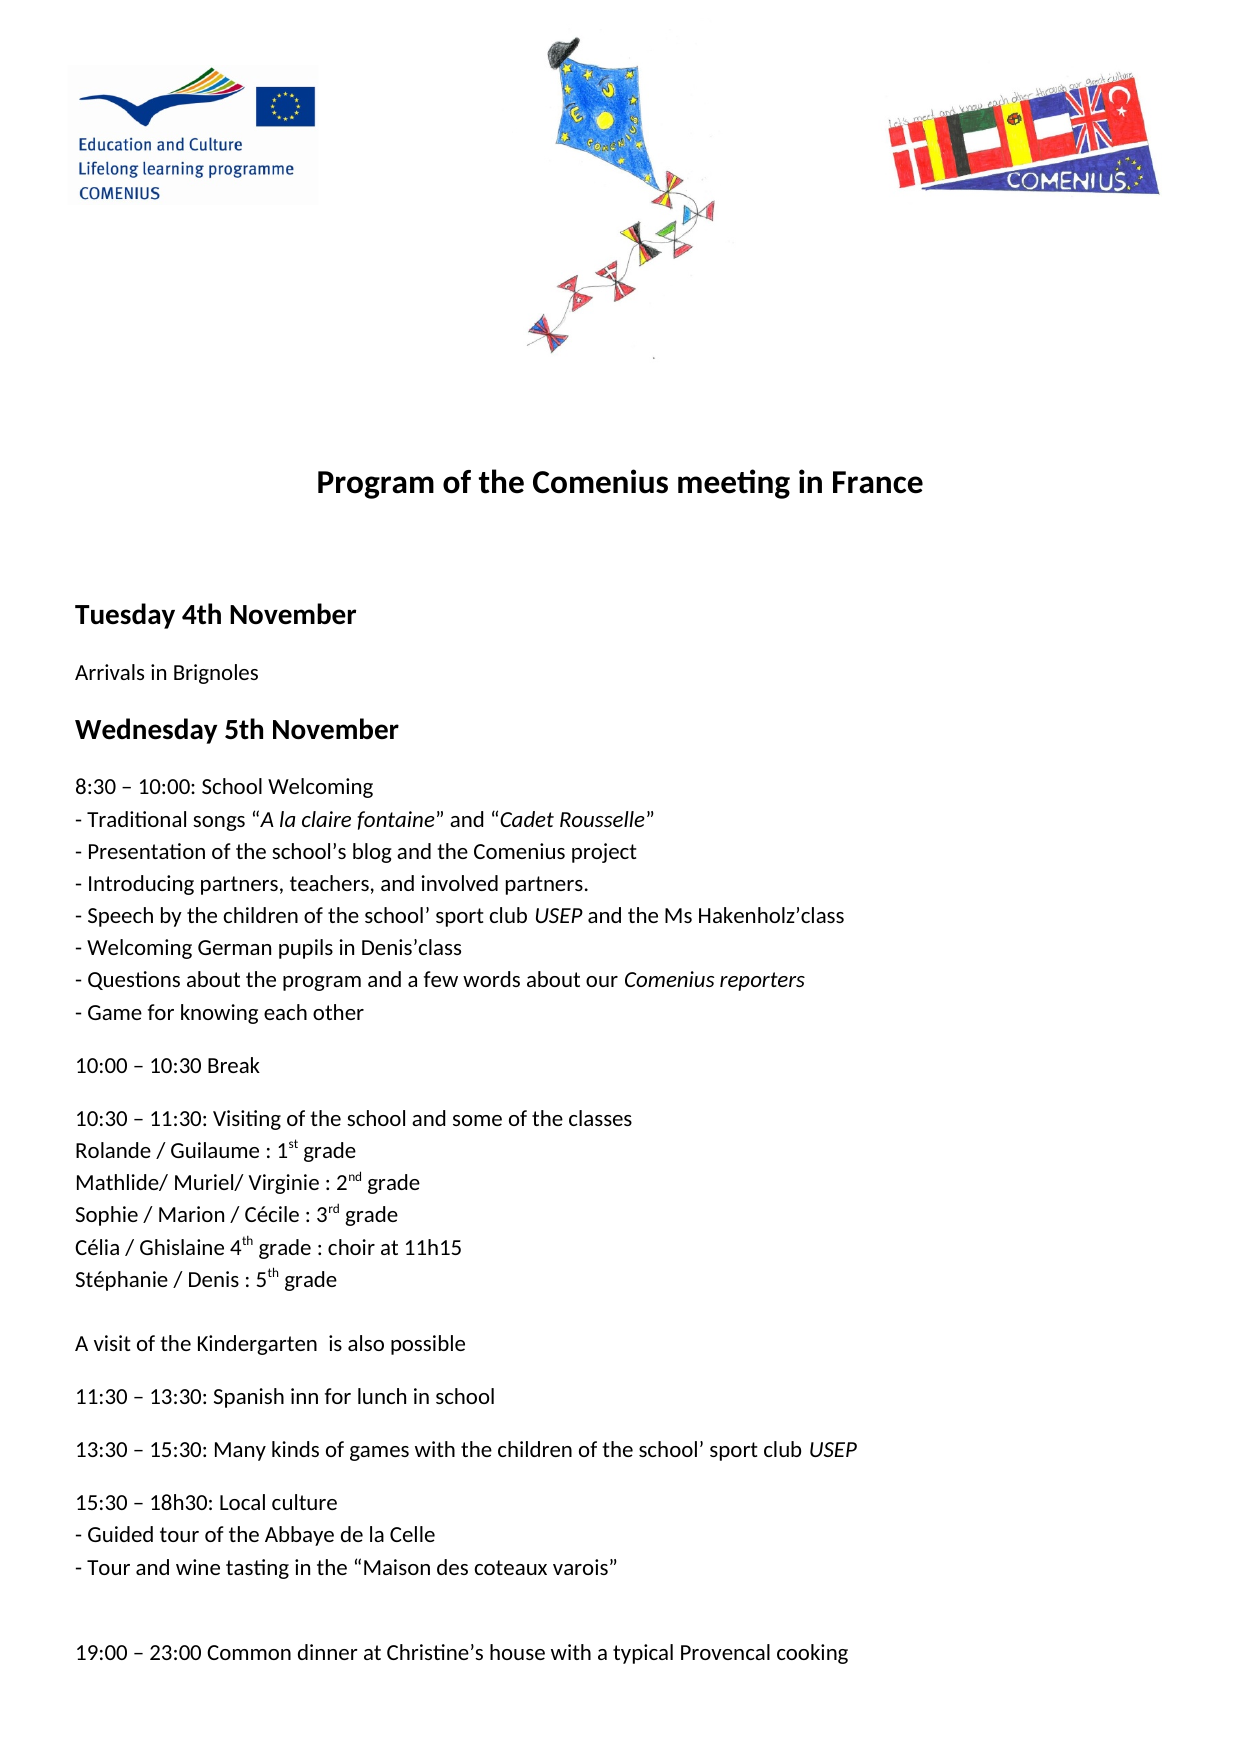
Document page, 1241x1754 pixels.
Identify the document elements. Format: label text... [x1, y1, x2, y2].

picture [867, 54, 1183, 222]
picture [495, 18, 738, 372]
text 10:00 – 10:30 Break [75, 1051, 1165, 1079]
picture [67, 65, 319, 205]
text 13:30 – 15:30: Many kinds of games with the children of the school’ sport club USEP [75, 1435, 1165, 1463]
text Arrivals in Brignoles [75, 658, 1165, 686]
text 15:30 – 18h30: Local culture - Guided tour of the Abbaye de la Celle - Tour and wine tasting in the “Maison des coteaux varois” [75, 1488, 1165, 1613]
text 10:30 – 11:30: Visiting of the school and some of the classes Rolande / Guilaume : 1st grade Mathlide/ Muriel/ Virginie : 2nd grade Sophie / Marion / Cécile : 3rd grade Célia / Ghislaine 4th grade : choir at 11h15 Stéphanie / Denis : 5th grade A visit of the Kindergarten is also possible [75, 1104, 1165, 1357]
text Wednesday 5th November [75, 711, 1165, 746]
text 11:30 – 13:30: Spanish inn for lunch in school [75, 1382, 1165, 1410]
text Tuesday 4th November [75, 596, 1165, 632]
text 19:00 – 23:00 Common dinner at Christine’s house with a typical Provencal cooking [75, 1638, 1165, 1666]
text 8:30 – 10:00: School Welcoming - Traditional songs “A la claire fontaine” and “Cadet Rousselle” - Presentation of the school’s blog and the Comenius project - Introducing partners, teachers, and involved partners. - Speech by the children of the school’ sport club USEP and the Ms Hakenholz’class - Welcoming German pupils in Denis’class - Questions about the program and a few words about our Comenius reporters - Game for knowing each other [75, 772, 1165, 1026]
text Program of the Comenius meeting in France [75, 461, 1165, 501]
